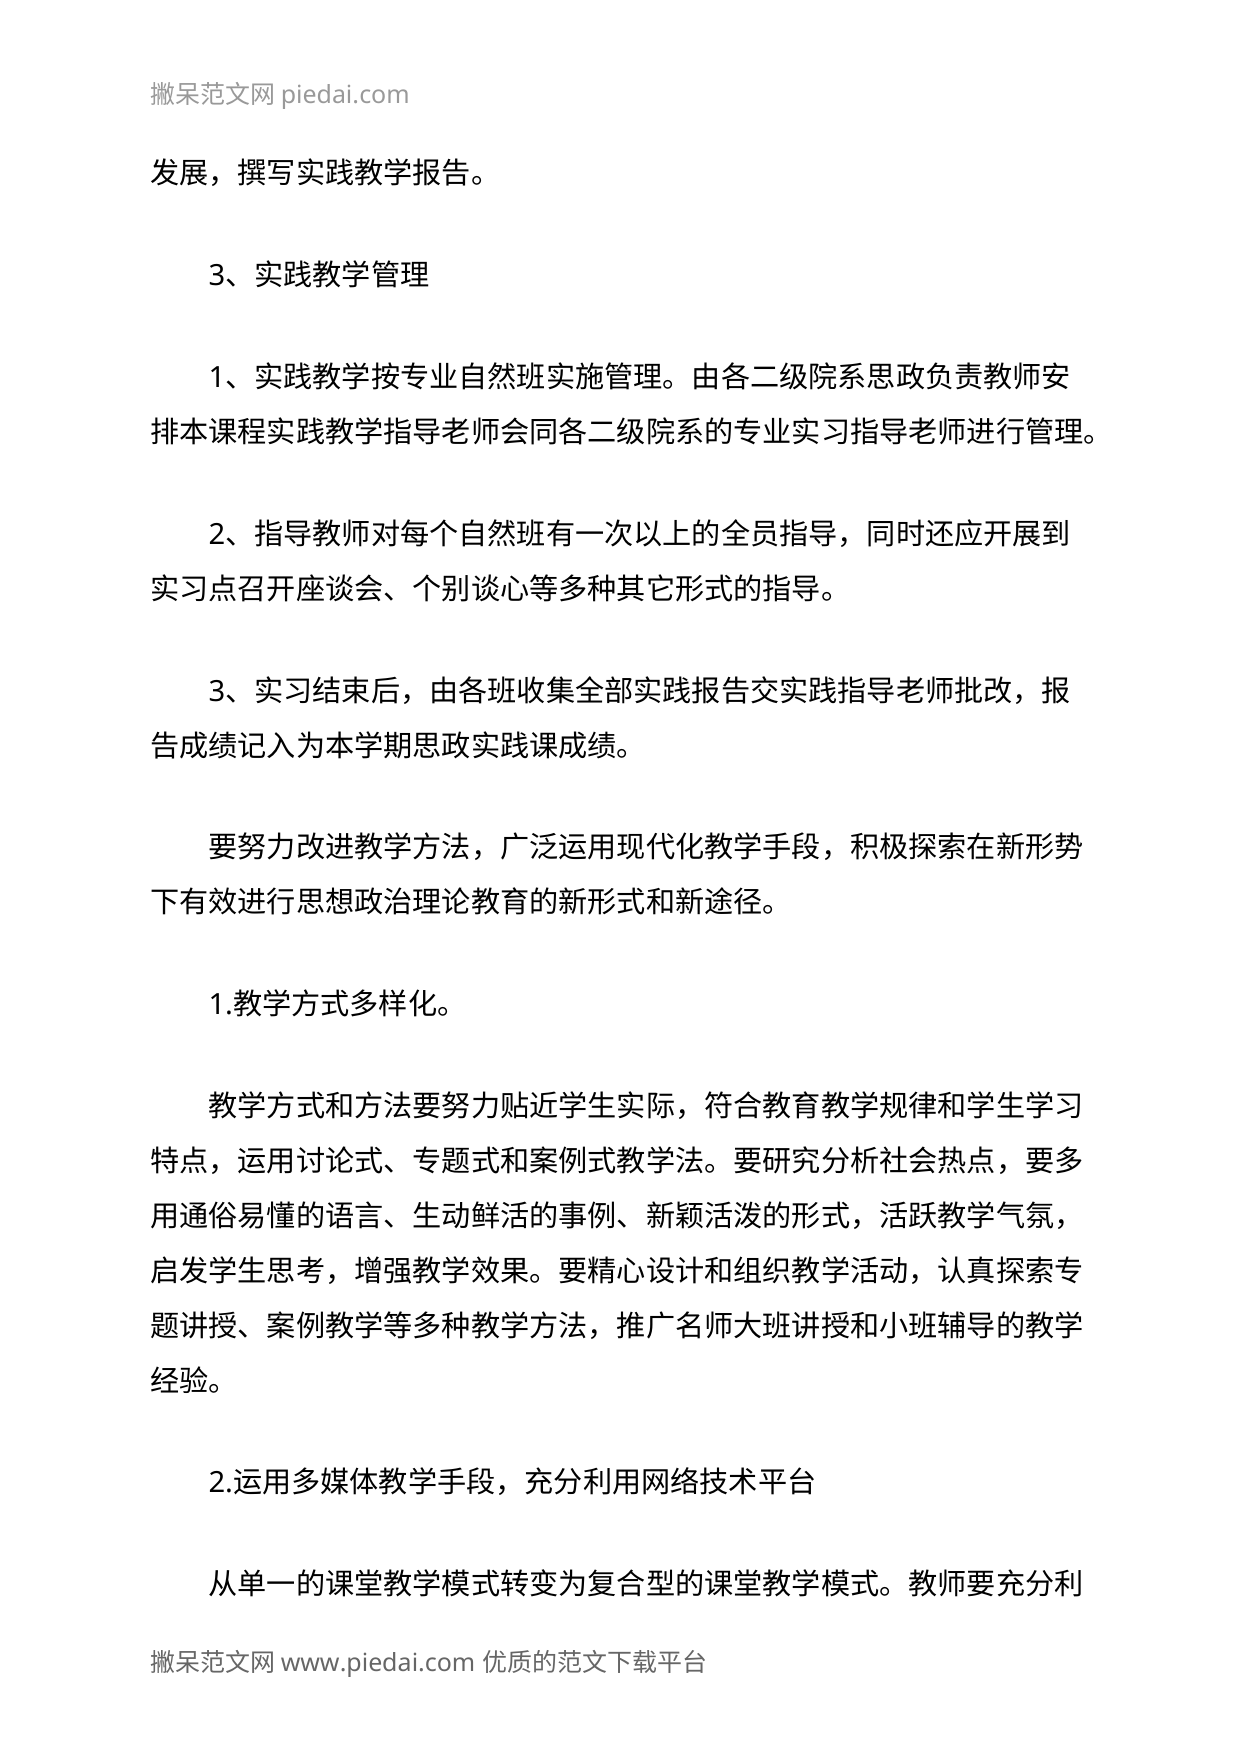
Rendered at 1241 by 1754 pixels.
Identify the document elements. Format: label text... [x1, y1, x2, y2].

text 3、实习结束后，由各班收集全部实践报告交实践指导老师批改，报告成绩记入为本学期思政实践课成绩。 [150, 667, 1090, 764]
text 1.教学方式多样化。 [150, 981, 1090, 1023]
text 2.运用多媒体教学手段，充分利用网络技术平台 [150, 1459, 1090, 1501]
text 1、实践教学按专业自然班实施管理。由各二级院系思政负责教师安排本课程实践教学指导老师会同各二级院系的专业实习指导老师进行管理。 [150, 354, 1090, 451]
text 2、指导教师对每个自然班有一次以上的全员指导，同时还应开展到实习点召开座谈会、个别谈心等多种其它形式的指导。 [150, 511, 1090, 608]
text 教学方式和方法要努力贴近学生实际，符合教育教学规律和学生学习特点，运用讨论式、专题式和案例式教学法。要研究分析社会热点，要多用通俗易懂的语言、生动鲜活的事例、新颖活泼的形式，活跃教学气氛，启发学生思考，增强教学效果。要精心设计和组织教学活动，认真探索专题讲授、案例教学等多种教学方法，推广名师大班讲授和小班辅导的教学经验。 [150, 1083, 1090, 1399]
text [150, 150, 1090, 192]
text 3、实践教学管理 [150, 252, 1090, 294]
text 要努力改进教学方法，广泛运用现代化教学手段，积极探索在新形势下有效进行思想政治理论教育的新形式和新途径。 [150, 824, 1090, 921]
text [150, 1561, 1090, 1603]
